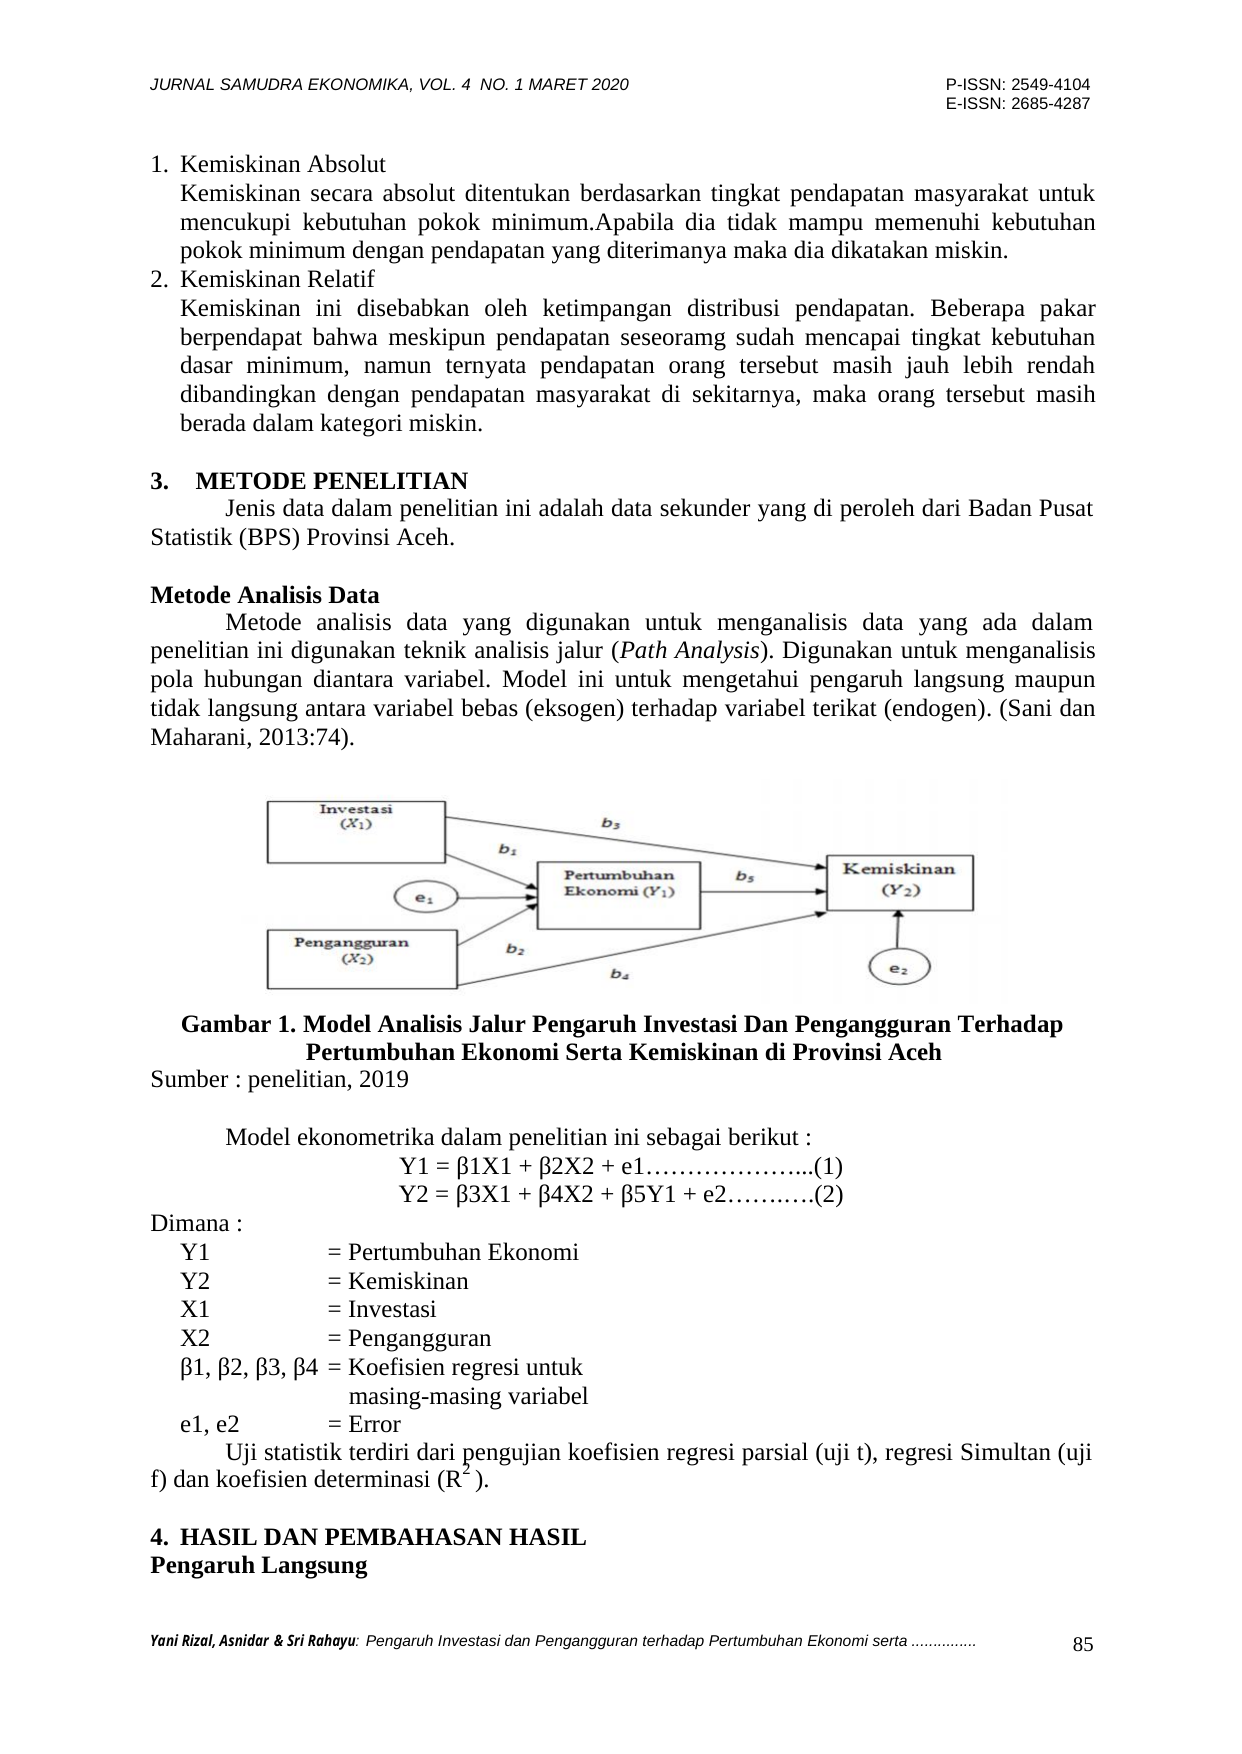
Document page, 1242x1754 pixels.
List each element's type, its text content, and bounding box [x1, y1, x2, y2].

text penelitian ini digunakan teknik analisis jalur (Path Analysis). Digunakan untuk menganalisis pola hubungan diantara variabel. Model ini untuk mengetahui pengaruh langsung maupun tidak langsung antara variabel bebas (eksogen) terhadap variabel terikat (endogen). (Sani dan Maharani, 2013:74). [150, 636, 1096, 751]
text 3. METODE PENELITIAN [150, 466, 473, 495]
text β1, β2, β3, β4 = Koefisien regresi untuk masing-masing variabel [180, 1352, 593, 1409]
text X2 = Pengangguran [180, 1323, 1108, 1352]
text Metode Analisis Data [150, 580, 384, 608]
text 4. HASIL DAN PEMBAHASAN HASIL Pengaruh Langsung [150, 1522, 592, 1579]
text 1. Kemiskinan Absolut [150, 149, 391, 178]
text Gambar 1. Model Analisis Jalur Pengaruh Investasi Dan Pengangguran Terhadap [181, 1009, 1065, 1037]
text Pertumbuhan Ekonomi Serta Kemiskinan di Provinsi Aceh [302, 1037, 945, 1066]
picture [233, 779, 1008, 1009]
text Kemiskinan secara absolut ditentukan berdasarkan tingkat pendapatan masyarakat untuk mencukupi kebutuhan pokok minimum.Apabila dia tidak mampu memenuhi kebutuhan pokok minimum dengan pendapatan yang diterimanya maka dia dikatakan miskin. [180, 178, 1096, 264]
text Metode analisis data yang digunakan untuk menganalisis data yang ada dalam [225, 608, 1108, 636]
text Jenis data dalam penelitian ini adalah data sekunder yang di peroleh dari Badan Pusat [225, 495, 1108, 522]
text Dimana : [150, 1208, 1108, 1237]
text Model ekonometrika dalam penelitian ini sebagai berikut : [225, 1122, 1108, 1151]
text Kemiskinan ini disebabkan oleh ketimpangan distribusi pendapatan. Beberapa pakar berpendapat bahwa meskipun pendapatan seseoramg sudah mencapai tingkat kebutuhan dasar minimum, namun ternyata pendapatan orang tersebut masih jauh lebih rendah dibandingkan dengan pendapatan masyarakat di sekitarnya, maka orang tersebut masih berada dalam kategori miskin. [180, 293, 1096, 437]
text Y1 = Pertumbuhan Ekonomi [180, 1237, 1108, 1266]
text 2. Kemiskinan Relatif [150, 264, 380, 293]
text e1, e2 = Error [180, 1409, 1108, 1438]
text Uji statistik terdiri dari pengujian koefisien regresi parsial (uji t), regresi Simultan (uji f) dan koefisien determinasi (R2 ). [150, 1438, 1096, 1493]
text Statistik (BPS) Provinsi Aceh. [150, 522, 459, 551]
text Y2 = Kemiskinan [180, 1266, 1108, 1294]
text Sumber : penelitian, 2019 [150, 1066, 413, 1093]
text X1 = Investasi [180, 1294, 1108, 1323]
text Y1 = β1X1 + β2X2 + e1………………...(1) Y2 = β3X1 + β4X2 + β5Y1 + e2…….….(2) [396, 1151, 846, 1208]
